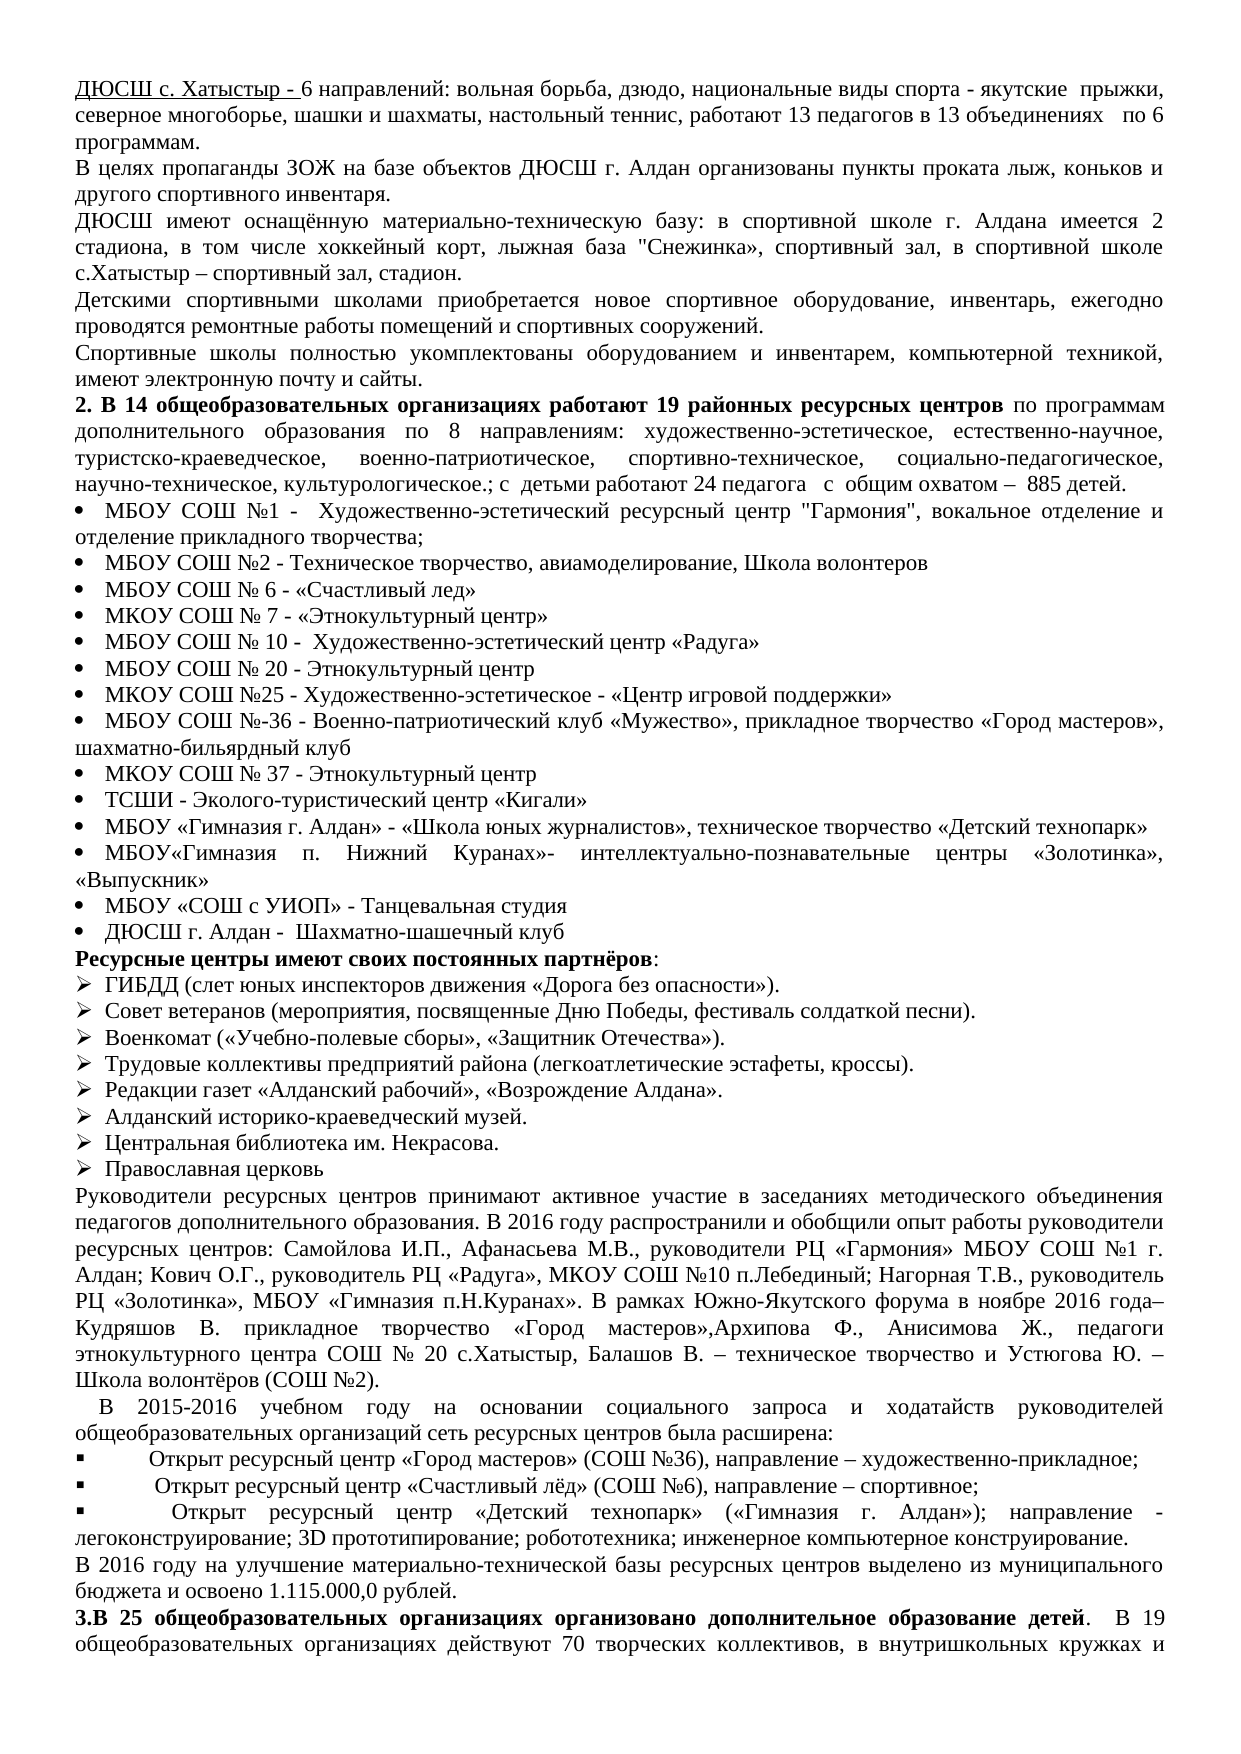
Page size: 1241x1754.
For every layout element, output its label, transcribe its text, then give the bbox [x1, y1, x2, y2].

list МКОУ СОШ №25 - Художественно-эстетическое - «Центр игровой поддержки» [75, 681, 1165, 707]
list МБОУ СОШ № 10 - Художественно-эстетический центр «Радуга» [75, 628, 1165, 655]
list МБОУ «СОШ с УИОП» - Танцевальная студия [75, 892, 1165, 918]
list ТСШИ - Эколого-туристический центр «Кигали» [75, 787, 1165, 813]
text 2. В 14 общеобразовательных организациях работают 19 районных ресурсных центров по программам дополнительного образования по 8 направлениям: художественно-эстетическое, естественно-научное, туристско-краеведческое, военно-патриотическое, спортивно-техническое, социально-педагогическое, научно-техническое, культурологическое.; с детьми работают 24 педагога с общим охватом – 885 детей. [75, 391, 1165, 497]
list МБОУ СОШ № 20 - Этнокультурный центр [75, 655, 1165, 681]
list Редакции газет «Алданский рабочий», «Возрождение Алдана». [75, 1076, 1165, 1103]
text В 2015-2016 учебном году на основании социального запроса и ходатайств руководителей общеобразовательных организаций сеть ресурсных центров была расширена: [75, 1393, 1165, 1445]
list Алданский историко-краеведческий музей. [75, 1103, 1165, 1129]
list Центральная библиотека им. Некрасова. [75, 1129, 1165, 1156]
list ГИБДД (слет юных инспекторов движения «Дорога без опасности»). [75, 971, 1165, 997]
list МКОУ СОШ № 37 - Этнокультурный центр [75, 760, 1165, 787]
list Православная церковь [75, 1156, 1165, 1182]
text В 2016 году на улучшение материально-технической базы ресурсных центров выделено из муниципального бюджета и освоено 1.115.000,0 рублей. [75, 1551, 1165, 1603]
list МБОУ СОШ №2 - Техническое творчество, авиамоделирование, Школа волонтеров [75, 549, 1165, 576]
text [75, 1603, 1165, 1656]
text Ресурсные центры имеют своих постоянных партнёров: [75, 945, 1165, 971]
list Совет ветеранов (мероприятия, посвященные Дню Победы, фестиваль солдаткой песни). [75, 997, 1165, 1024]
list Открыт ресурсный центр «Детский технопарк» («Гимназия г. Алдан»); направление - легоконструирование; 3D прототипирование; робототехника; инженерное компьютерное конструирование. [75, 1498, 1165, 1551]
list Военкомат («Учебно-полевые сборы», «Защитник Отечества»). [75, 1024, 1165, 1050]
list МБОУ«Гимназия п. Нижний Куранах»- интеллектуально-познавательные центры «Золотинка», «Выпускник» [75, 839, 1165, 892]
text Детскими спортивными школами приобретается новое спортивное оборудование, инвентарь, ежегодно проводятся ремонтные работы помещений и спортивных сооружений. [75, 286, 1165, 338]
list Трудовые коллективы предприятий района (легкоатлетические эстафеты, кроссы). [75, 1050, 1165, 1076]
list МБОУ СОШ №1 - Художественно-эстетический ресурсный центр "Гармония", вокальное отделение и отделение прикладного творчества; [75, 497, 1165, 549]
text Спортивные школы полностью укомплектованы оборудованием и инвентарем, компьютерной техникой, имеют электронную почту и сайты. [75, 338, 1165, 391]
list МКОУ СОШ № 7 - «Этнокультурный центр» [75, 602, 1165, 628]
list МБОУ СОШ №-36 - Военно-патриотический клуб «Мужество», прикладное творчество «Город мастеров», шахматно-бильярдный клуб [75, 707, 1165, 760]
list МБОУ «Гимназия г. Алдан» - «Школа юных журналистов», техническое творчество «Детский технопарк» [75, 813, 1165, 839]
list Открыт ресурсный центр «Счастливый лёд» (СОШ №6), направление – спортивное; [75, 1472, 1165, 1498]
text ДЮСШ с. Хатыстыр - 6 направлений: вольная борьба, дзюдо, национальные виды спорта - якутские прыжки, северное многоборье, шашки и шахматы, настольный теннис, работают 13 педагогов в 13 объединениях по 6 программам. [75, 75, 1165, 154]
text ДЮСШ имеют оснащённую материально-техническую базу: в спортивной школе г. Алдана имеется 2 стадиона, в том числе хоккейный корт, лыжная база "Снежинка», спортивный зал, в спортивной школе с.Хатыстыр – спортивный зал, стадион. [75, 207, 1165, 286]
text Руководители ресурсных центров принимают активное участие в заседаниях методического объединения педагогов дополнительного образования. В 2016 году распространили и обобщили опыт работы руководители ресурсных центров: Самойлова И.П., Афанасьева М.В., руководители РЦ «Гармония» МБОУ СОШ №1 г. Алдан; Кович О.Г., руководитель РЦ «Радуга», МКОУ СОШ №10 п.Лебединый; Нагорная Т.В., руководитель РЦ «Золотинка», МБОУ «Гимназия п.Н.Куранах». В рамках Южно-Якутского форума в ноябре 2016 года– Кудряшов В. прикладное творчество «Город мастеров»,Архипова Ф., Анисимова Ж., педагоги этнокультурного центра СОШ № 20 с.Хатыстыр, Балашов В. – техническое творчество и Устюгова Ю. – Школа волонтёров (СОШ №2). [75, 1182, 1165, 1393]
list МБОУ СОШ № 6 - «Счастливый лед» [75, 576, 1165, 602]
list ДЮСШ г. Алдан - Шахматно-шашечный клуб [75, 918, 1165, 945]
text В целях пропаганды ЗОЖ на базе объектов ДЮСШ г. Алдан организованы пункты проката лыж, коньков и другого спортивного инвентаря. [75, 154, 1165, 207]
list Открыт ресурсный центр «Город мастеров» (СОШ №36), направление – художественно-прикладное; [75, 1445, 1165, 1472]
